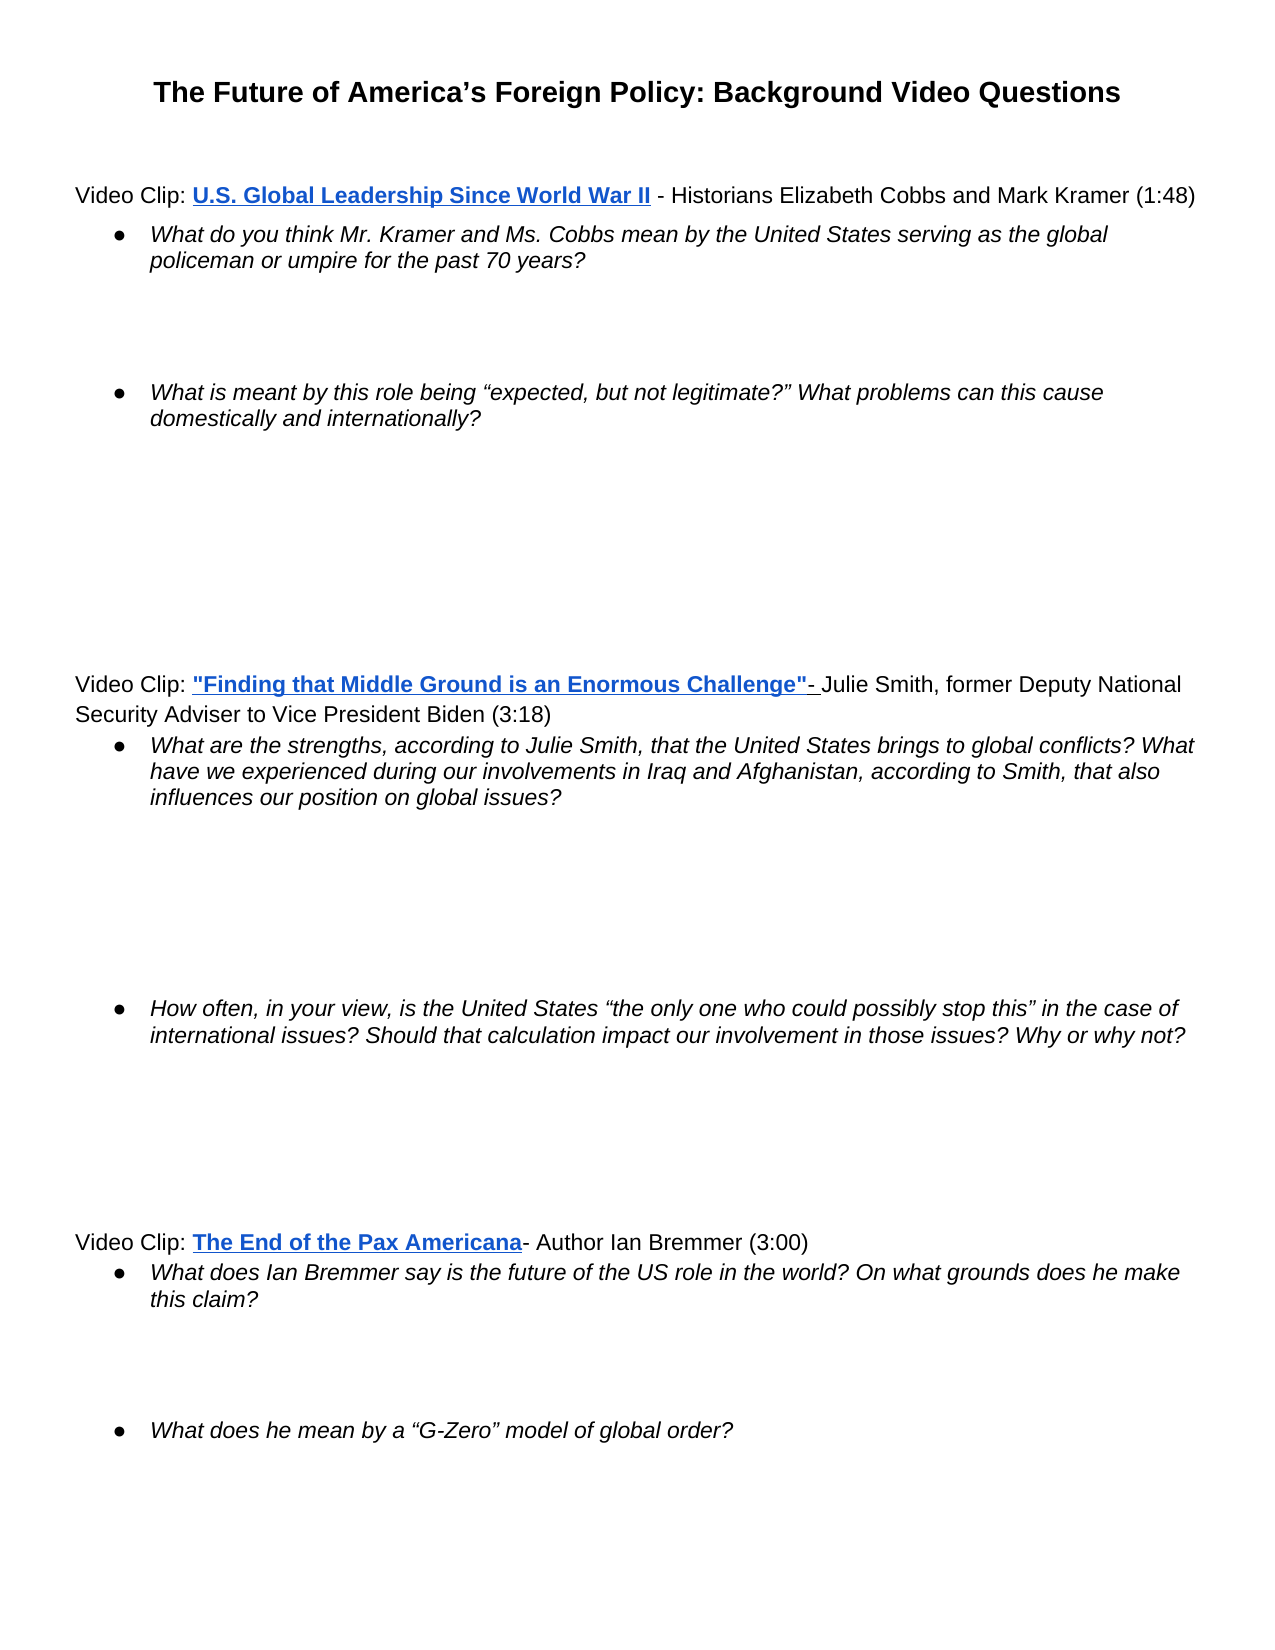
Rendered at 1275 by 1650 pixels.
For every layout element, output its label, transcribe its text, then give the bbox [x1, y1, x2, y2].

text Video Clip: U.S. Global Leadership Since World War II - Historians Elizabeth Cobbs and Mark Kramer (1:48) [75, 182, 1200, 209]
list What are the strengths, according to Julie Smith, that the United States brings to global conflicts? What have we experienced during our involvements in Iraq and Afghanistan, according to Smith, that also influences our position on global issues? [112, 732, 1200, 811]
list What does Ian Bremmer say is the future of the US role in the world? On what grounds does he make this claim? [112, 1259, 1200, 1312]
list What is meant by this role being “expected, but not legitimate?” What problems can this cause domestically and internationally? [112, 379, 1200, 432]
text Video Clip: "Finding that Middle Ground is an Enormous Challenge"- Julie Smith, former Deputy National Security Adviser to Vice President Biden (3:18) [75, 671, 1200, 728]
list What does he mean by a “G-Zero” model of global order? [112, 1417, 1200, 1444]
list How often, in your view, is the United States “the only one who could possibly stop this” in the case of international issues? Should that calculation impact our involvement in those issues? Why or why not? [112, 995, 1200, 1048]
text Video Clip: The End of the Pax Americana- Author Ian Bremmer (3:00) [75, 1229, 1200, 1256]
list What do you think Mr. Kramer and Ms. Cobbs mean by the United States serving as the global policeman or umpire for the past 70 years? [112, 221, 1200, 273]
text The Future of America’s Foreign Policy: Background Video Questions [75, 75, 1200, 108]
